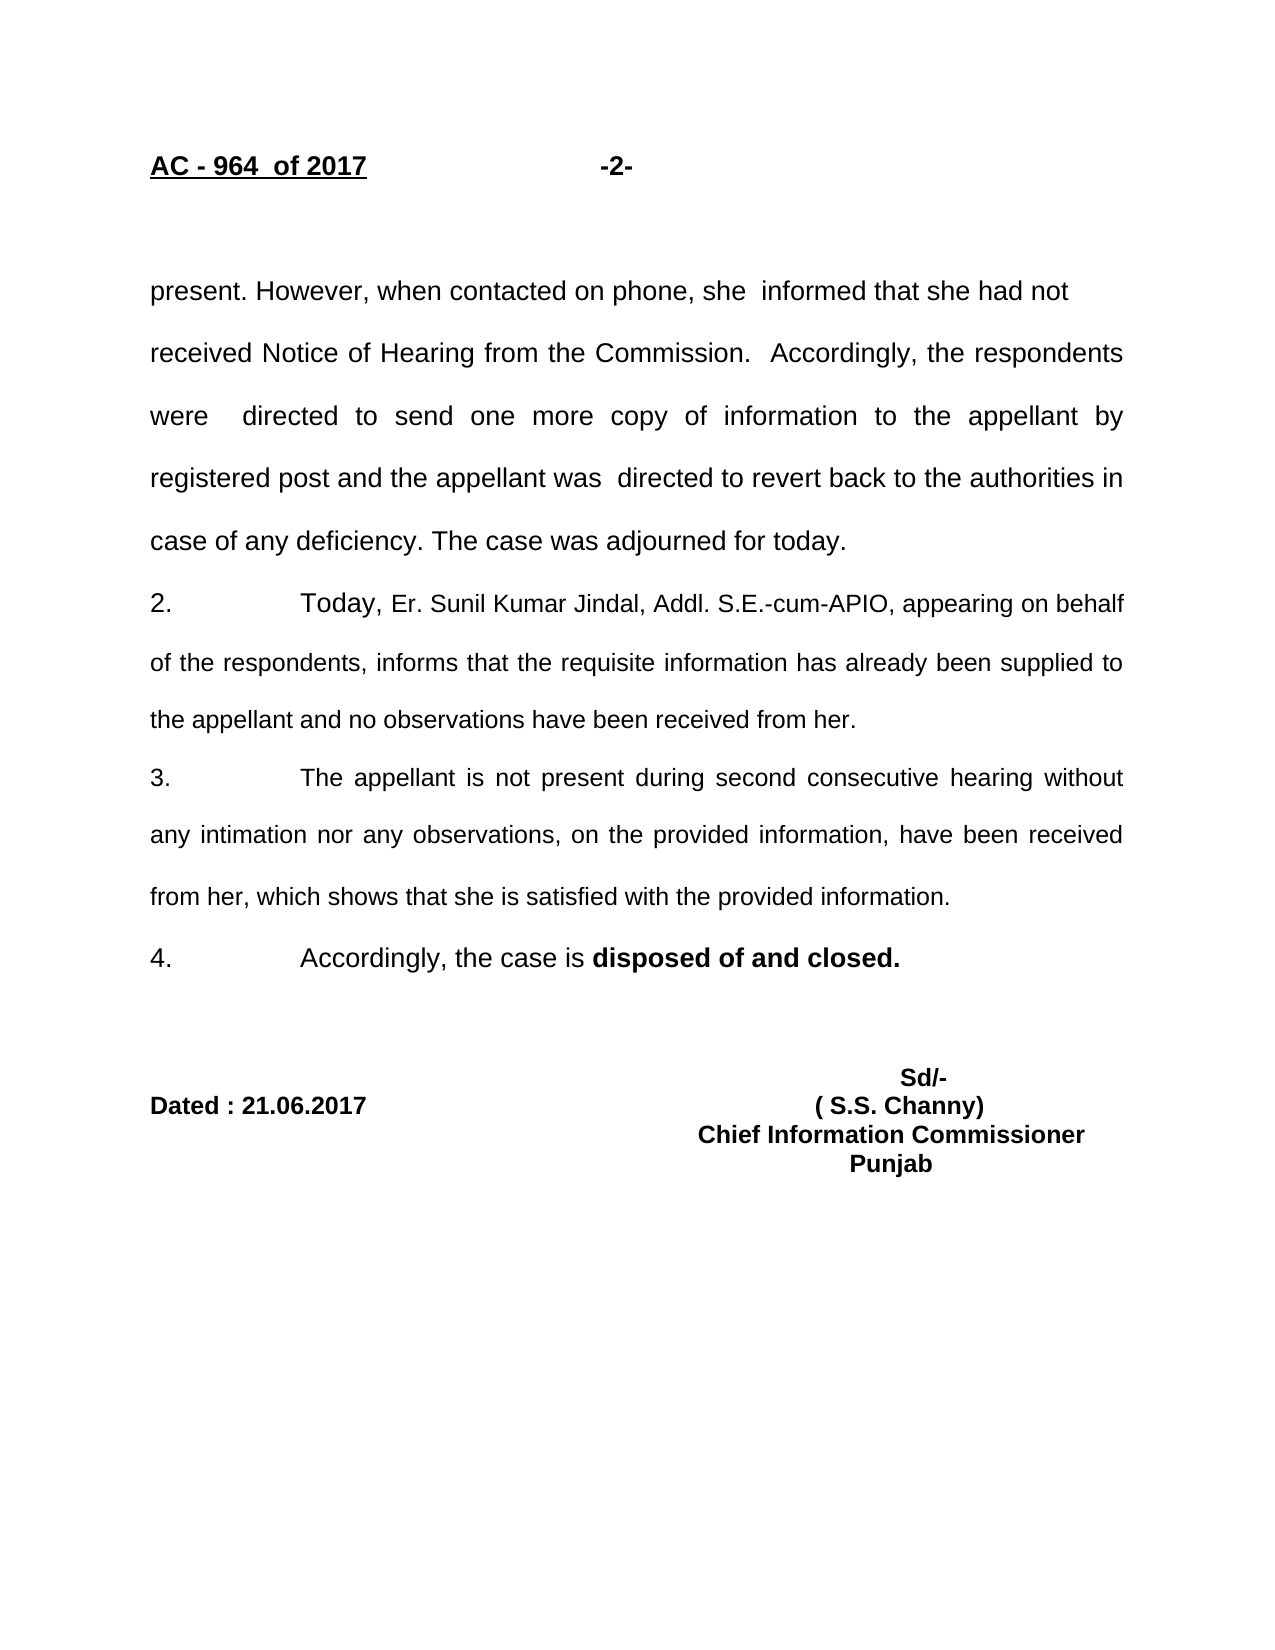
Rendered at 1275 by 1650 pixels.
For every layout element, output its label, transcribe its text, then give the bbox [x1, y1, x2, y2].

text present. However, when contacted on phone, she informed that she had not [150, 275, 1125, 306]
text Dated : 21.06.2017 ( S.S. Channy) [150, 1091, 1125, 1120]
text Sd/- [150, 1062, 1125, 1091]
text 3. The appellant is not present during second consecutive hearing without any intimation nor any observations, on the provided information, have been received from her, which shows that she is satisfied with the provided information. [150, 762, 1125, 911]
text 4. Accordingly, the case is disposed of and closed. [150, 942, 1125, 974]
text 2. Today, Er. Sunil Kumar Jindal, Addl. S.E.-cum-APIO, appearing on behalf of the respondents, informs that the requisite information has already been supplied to the appellant and no observations have been received from her. [150, 587, 1125, 734]
text received Notice of Hearing from the Commission. Accordingly, the respondents were directed to send one more copy of information to the appellant by registered post and the appellant was directed to revert back to the authorities in case of any deficiency. The case was adjourned for today. [150, 337, 1125, 556]
text Chief Information Commissioner Punjab [150, 1120, 1125, 1177]
text AC - 964 of 2017 -2- [150, 150, 1125, 181]
